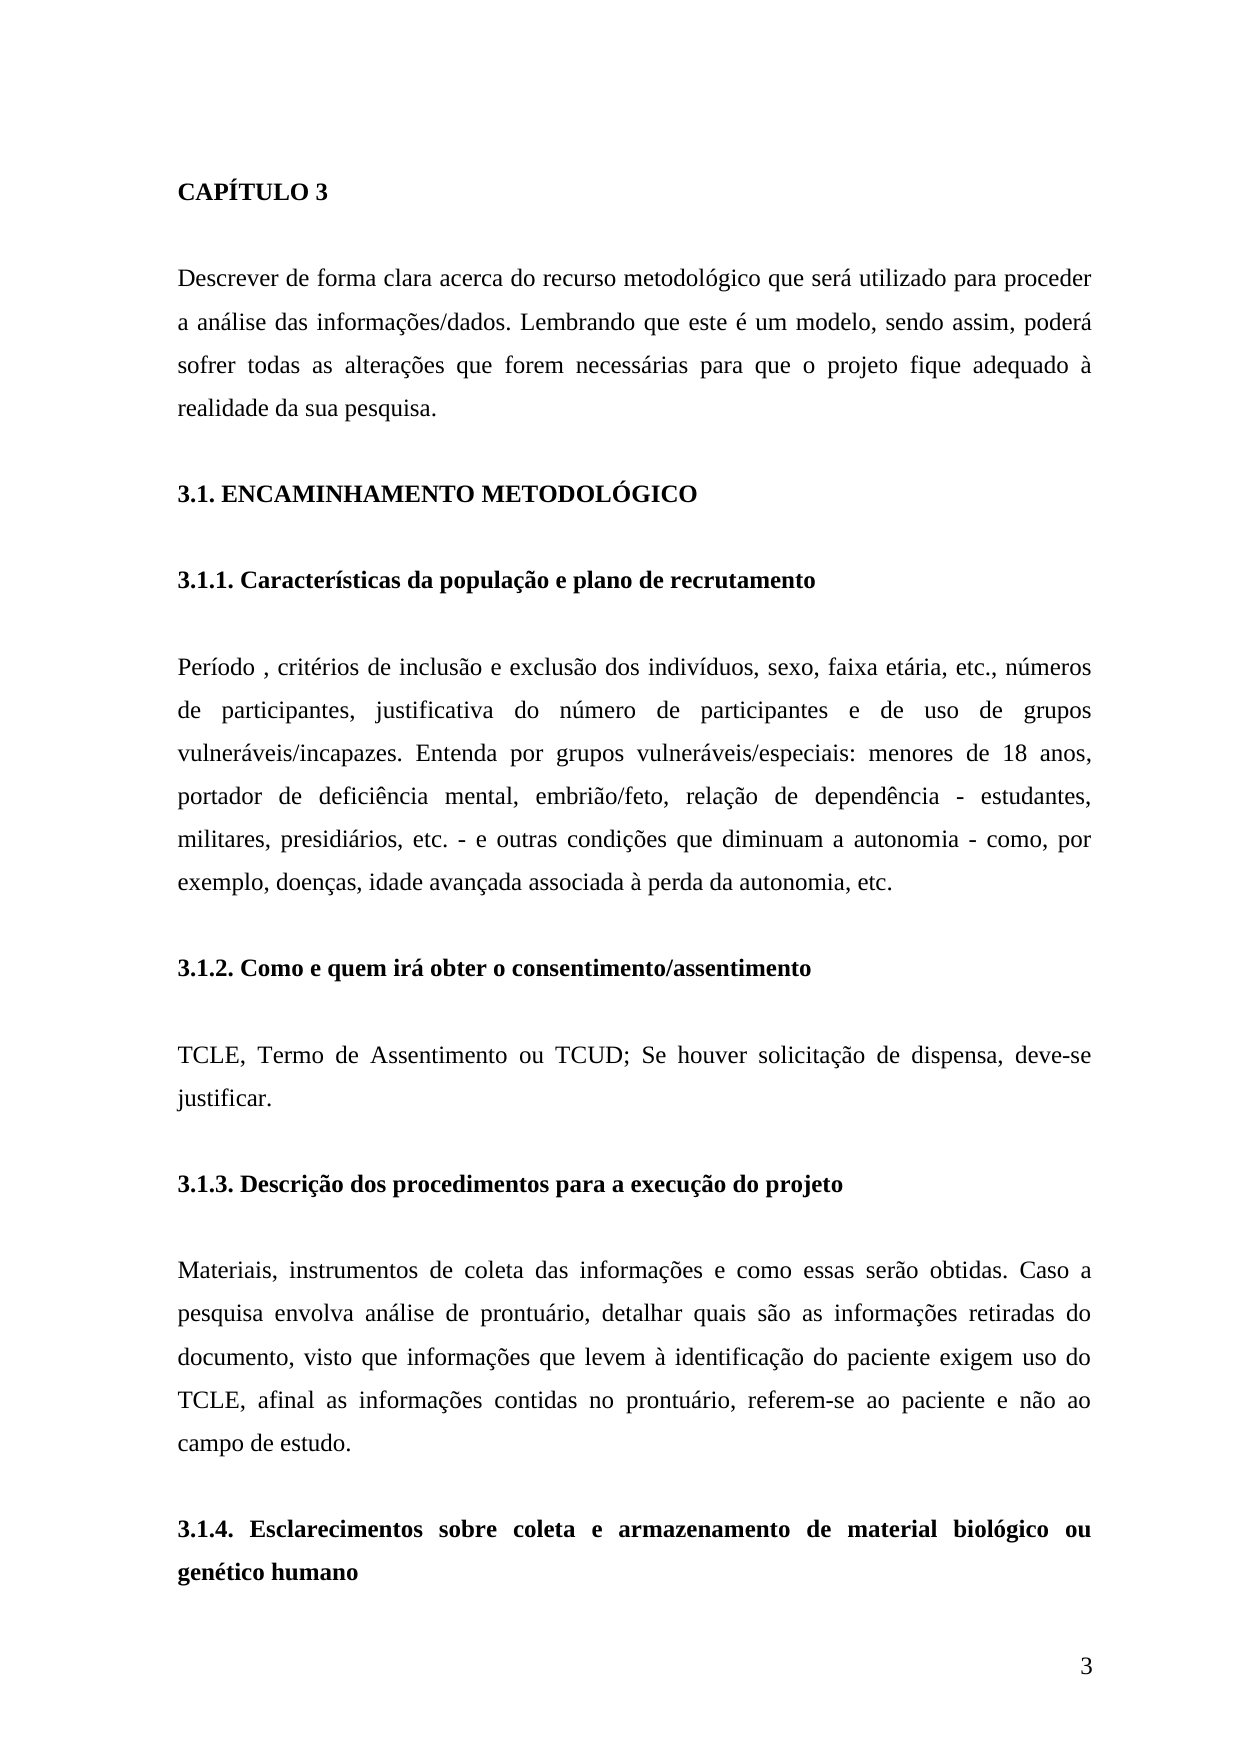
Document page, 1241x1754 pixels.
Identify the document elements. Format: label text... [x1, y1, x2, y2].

text 3.1.4. Esclarecimentos sobre coleta e armazenamento de material biológico ou genético humano [177, 1514, 1092, 1586]
text Descrever de forma clara acerca do recurso metodológico que será utilizado para proceder a análise das informações/dados. Lembrando que este é um modelo, sendo assim, poderá sofrer todas as alterações que forem necessárias para que o projeto fique adequado à realidade da sua pesquisa. [177, 263, 1092, 422]
text Materiais, instrumentos de coleta das informações e como essas serão obtidas. Caso a pesquisa envolva análise de prontuário, detalhar quais são as informações retiradas do documento, visto que informações que levem à identificação do paciente exigem uso do TCLE, afinal as informações contidas no prontuário, referem-se ao paciente e não ao campo de estudo. [177, 1255, 1092, 1457]
text 3.1. ENCAMINHAMENTO METODOLÓGICO [177, 479, 1092, 508]
text 3.1.2. Como e quem irá obter o consentimento/assentimento [177, 953, 1092, 982]
text 3.1.1. Características da população e plano de recrutamento [177, 565, 1092, 594]
text TCLE, Termo de Assentimento ou TCUD; Se houver solicitação de dispensa, deve-se justificar. [177, 1040, 1092, 1112]
text CAPÍTULO 3 [177, 177, 1092, 206]
text 3.1.3. Descrição dos procedimentos para a execução do projeto [177, 1169, 1092, 1198]
text Período , critérios de inclusão e exclusão dos indivíduos, sexo, faixa etária, etc., números de participantes, justificativa do número de participantes e de uso de grupos vulneráveis/incapazes. Entenda por grupos vulneráveis/especiais: menores de 18 anos, portador de deficiência mental, embrião/feto, relação de dependência - estudantes, militares, presidiários, etc. - e outras condições que diminuam a autonomia - como, por exemplo, doenças, idade avançada associada à perda da autonomia, etc. [177, 652, 1092, 896]
